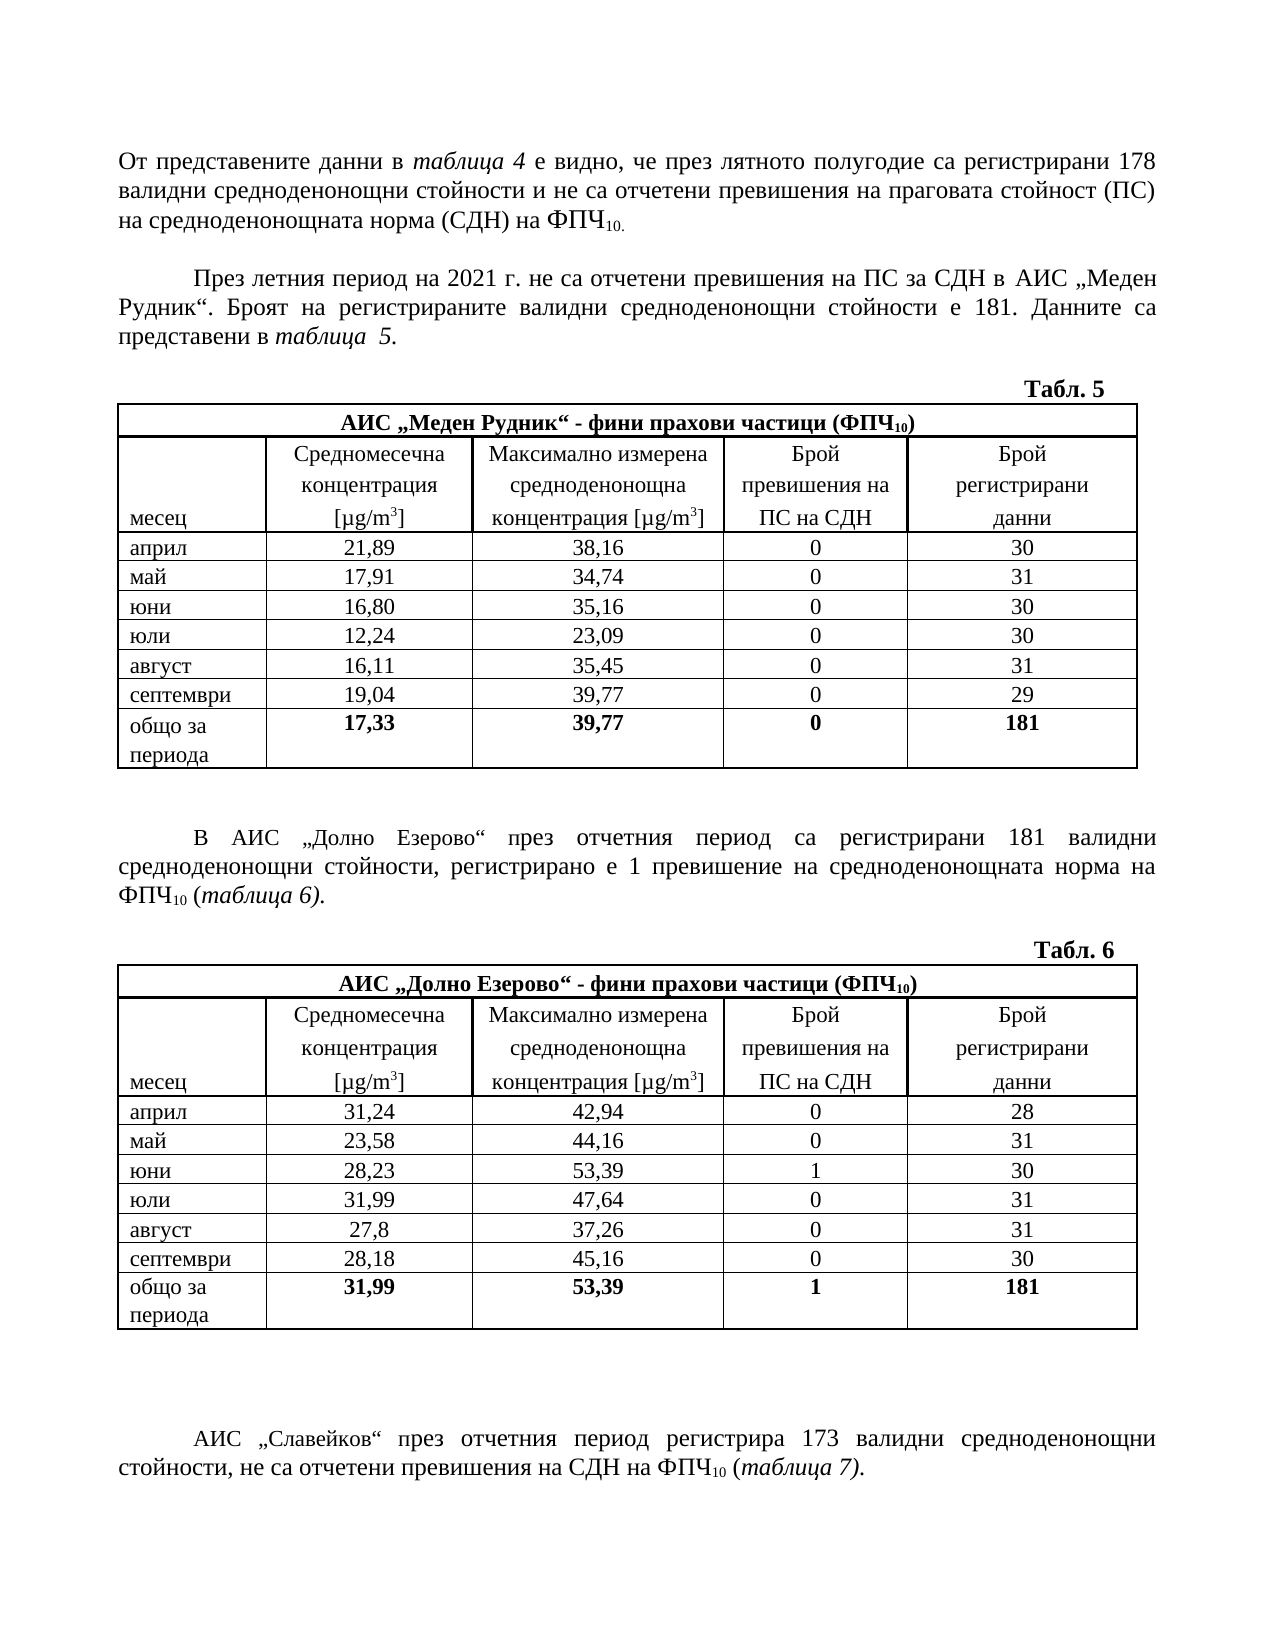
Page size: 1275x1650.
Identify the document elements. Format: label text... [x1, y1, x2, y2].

table_cell 181 [908, 1273, 1136, 1299]
table_cell периода [119, 739, 266, 767]
table_cell 1 [724, 1155, 907, 1183]
table_cell 16,11 [267, 650, 472, 678]
table_cell месец [119, 438, 265, 531]
table_cell средноденонощна [474, 1028, 723, 1060]
table_cell 0 [724, 620, 907, 649]
table_cell 28,18 [267, 1243, 472, 1272]
table_cell 53,39 [473, 1273, 723, 1327]
table_cell 42,94 [473, 1097, 723, 1124]
table_cell Максимално измерена [474, 999, 723, 1028]
table_cell 0 [724, 561, 907, 590]
table_cell 23,09 [473, 620, 723, 649]
table_cell концентрация [267, 1028, 471, 1060]
table_header АИС „Меден Рудник“ - фини прахови частици (ФПЧ10) [119, 405, 1136, 435]
table_cell концентрация [267, 467, 471, 498]
table_cell 0 [724, 709, 907, 767]
table_cell [908, 1299, 1136, 1327]
table_cell Брой [725, 999, 906, 1028]
table_cell август [119, 650, 266, 678]
table_cell общо за [119, 1273, 266, 1299]
table_cell Средномесечна [267, 999, 471, 1028]
table_cell 1 [724, 1273, 907, 1327]
table_cell 0 [724, 1097, 907, 1124]
table_cell 30 [908, 591, 1136, 619]
table_cell 53,39 [473, 1155, 723, 1183]
table_cell концентрация [µg/m3] [474, 1060, 723, 1095]
table_cell 39,77 [473, 679, 723, 708]
table_cell 0 [724, 650, 907, 678]
table_cell превишения на [725, 467, 906, 498]
table_cell 0 [724, 533, 907, 560]
table_cell 45,16 [473, 1243, 723, 1272]
table_cell [µg/m3] [267, 1060, 471, 1095]
table_cell периода [119, 1299, 266, 1327]
table_cell 34,74 [473, 561, 723, 590]
table_cell май [119, 561, 266, 590]
table_cell 37,26 [473, 1214, 723, 1242]
table_cell 35,45 [473, 650, 723, 678]
table_cell 181 [908, 709, 1136, 739]
table_cell 17,33 [267, 709, 472, 767]
table_cell ПС на СДН [725, 498, 906, 531]
table_cell ПС на СДН [725, 1060, 906, 1095]
table_cell 0 [724, 1214, 907, 1242]
table_cell 31,99 [267, 1273, 472, 1327]
table_cell общо за [119, 709, 266, 739]
table_cell 30 [908, 533, 1136, 560]
table_cell 31 [908, 650, 1136, 678]
table_cell 0 [724, 1125, 907, 1154]
table_cell концентрация [µg/m3] [474, 498, 723, 531]
table_cell юли [119, 620, 266, 649]
table_cell регистрирани [909, 1028, 1136, 1060]
table_cell юли [119, 1184, 266, 1213]
table_cell септември [119, 679, 266, 708]
table_cell 19,04 [267, 679, 472, 708]
table_cell 30 [908, 620, 1136, 649]
table_cell 12,24 [267, 620, 472, 649]
table_cell Брой [909, 438, 1136, 467]
table_cell данни [909, 498, 1136, 531]
table_cell 31,24 [267, 1097, 472, 1124]
table_cell 38,16 [473, 533, 723, 560]
text АИС „Славейков“ през отчетния период регистрира 173 валидни средноденонощни стойности, не са отчетени превишения на СДН на ФПЧ10 (таблица 7). [118, 1423, 1157, 1481]
table_cell юни [119, 1155, 266, 1183]
table_cell 31 [908, 561, 1136, 590]
table_cell 31,99 [267, 1184, 472, 1213]
table_cell септември [119, 1243, 266, 1272]
table_cell 31 [908, 1125, 1136, 1154]
table_cell август [119, 1214, 266, 1242]
text През летния период на 2021 г. не са отчетени превишения на ПС за СДН в АИС „Меден Рудник“. Броят на регистрираните валидни средноденонощни стойности е 181. Данните са представени в таблица 5. [118, 263, 1157, 350]
text От представените данни в таблица 4 е видно, че през лятното полугодие са регистрирани 178 валидни средноденонощни стойности и не са отчетени превишения на праговата стойност (ПС) на средноденонощната норма (СДН) на ФПЧ10. [118, 146, 1157, 235]
table_cell 16,80 [267, 591, 472, 619]
table_cell 31 [908, 1214, 1136, 1242]
table_cell 30 [908, 1155, 1136, 1183]
table_cell Средномесечна [267, 438, 471, 467]
table_cell Максимално измерена [474, 438, 723, 467]
table_cell 0 [724, 1184, 907, 1213]
table_cell 29 [908, 679, 1136, 708]
table_cell [908, 739, 1136, 767]
table_cell 30 [908, 1243, 1136, 1272]
table_cell превишения на [725, 1028, 906, 1060]
table_cell април [119, 533, 266, 560]
table_cell 21,89 [267, 533, 472, 560]
table_cell 39,77 [473, 709, 723, 767]
table_cell 27,8 [267, 1214, 472, 1242]
table_cell Брой [909, 999, 1136, 1028]
table_cell 28,23 [267, 1155, 472, 1183]
table_header АИС „Долно Езерово“ - фини прахови частици (ФПЧ10) [119, 966, 1136, 996]
table_cell 0 [724, 679, 907, 708]
table_cell [µg/m3] [267, 498, 471, 531]
table_cell април [119, 1097, 266, 1124]
table_cell Брой [725, 438, 906, 467]
table_cell 47,64 [473, 1184, 723, 1213]
table_cell 35,16 [473, 591, 723, 619]
table_cell 0 [724, 591, 907, 619]
table_cell средноденонощна [474, 467, 723, 498]
table_cell регистрирани [909, 467, 1136, 498]
table_cell юни [119, 591, 266, 619]
text Табл. 6 [118, 935, 1196, 963]
table_cell 0 [724, 1243, 907, 1272]
table_cell месец [119, 999, 265, 1095]
table_cell данни [909, 1060, 1136, 1095]
text В АИС „Долно Езерово“ през отчетния период са регистрирани 181 валидни средноденонощни стойности, регистрирано е 1 превишение на средноденонощната норма на ФПЧ10 (таблица 6). [118, 822, 1157, 908]
table_cell май [119, 1125, 266, 1154]
table_cell 31 [908, 1184, 1136, 1213]
table_cell 17,91 [267, 561, 472, 590]
text Табл. 5 [118, 374, 1157, 403]
table_cell 23,58 [267, 1125, 472, 1154]
table_cell 44,16 [473, 1125, 723, 1154]
table_cell 28 [908, 1097, 1136, 1124]
